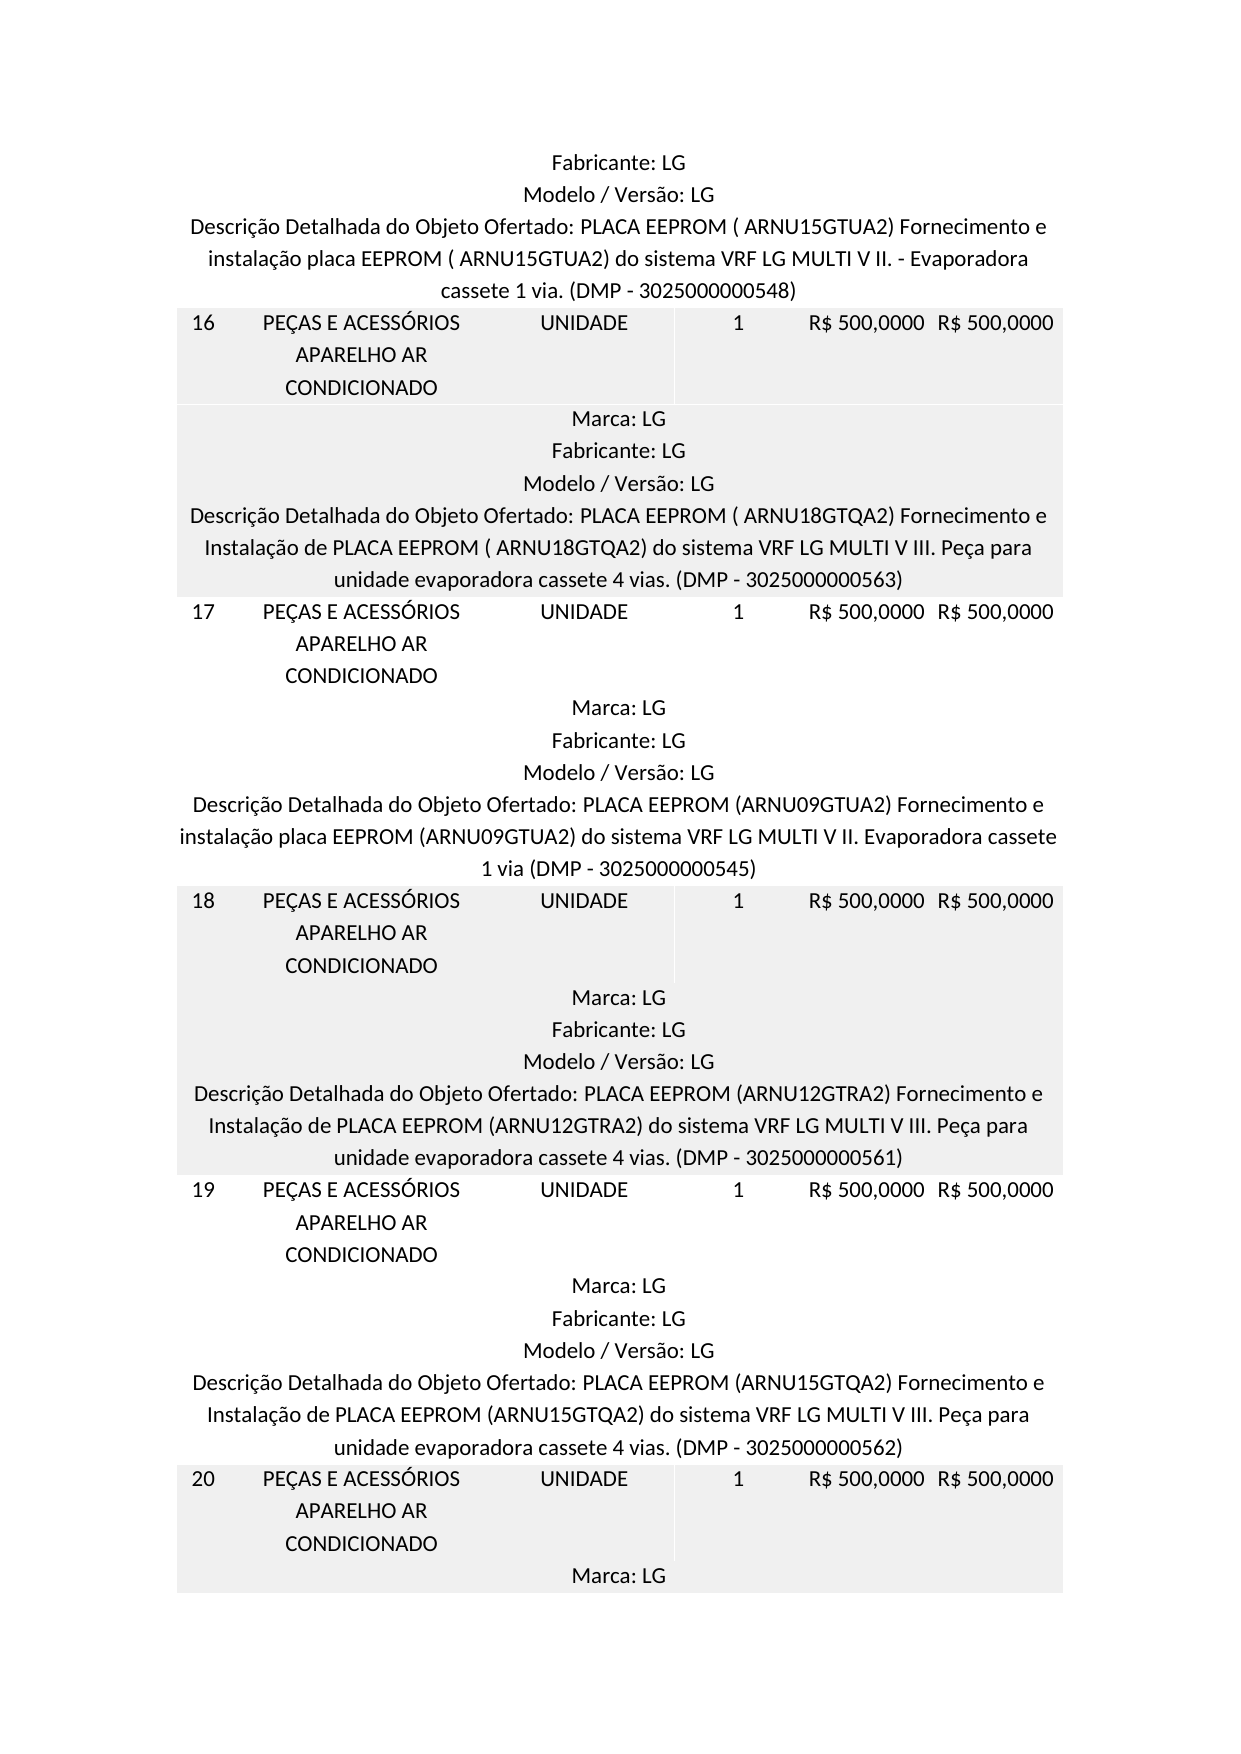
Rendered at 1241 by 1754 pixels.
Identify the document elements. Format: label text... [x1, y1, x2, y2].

table_cell UNIDADE [494, 308, 674, 404]
table_cell PEÇAS E ACESSÓRIOS APARELHO AR CONDICIONADO [229, 1175, 494, 1272]
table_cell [177, 148, 1060, 308]
table_cell 18 [177, 886, 229, 983]
table_cell 1 [675, 1175, 802, 1272]
table_cell PEÇAS E ACESSÓRIOS APARELHO AR CONDICIONADO [229, 1465, 494, 1561]
table_cell PEÇAS E ACESSÓRIOS APARELHO AR CONDICIONADO [229, 886, 494, 983]
table_cell 1 [675, 1465, 802, 1561]
table_cell Marca: LG Fabricante: LG Modelo / Versão: LG Descrição Detalhada do Objeto Ofertado: PLACA EEPROM ( ARNU18GTQA2) Fornecimento e Instalação de PLACA EEPROM ( ARNU18GTQA2) do sistema VRF LG MULTI V III. Peça para unidade evaporadora cassete 4 vias. (DMP - 3025000000563) [177, 405, 1060, 597]
table_cell R$ 500,0000 [802, 308, 931, 404]
table_cell R$ 500,0000 [802, 886, 931, 983]
table_cell 19 [177, 1175, 229, 1272]
table_cell R$ 500,0000 [931, 886, 1060, 983]
table_cell Marca: LG Fabricante: LG Modelo / Versão: LG Descrição Detalhada do Objeto Ofertado: PLACA EEPROM (ARNU15GTQA2) Fornecimento e Instalação de PLACA EEPROM (ARNU15GTQA2) do sistema VRF LG MULTI V III. Peça para unidade evaporadora cassete 4 vias. (DMP - 3025000000562) [177, 1272, 1060, 1464]
table_cell R$ 500,0000 [931, 308, 1060, 404]
table_cell UNIDADE [494, 1175, 674, 1272]
table_cell 1 [675, 597, 802, 693]
table_cell R$ 500,0000 [931, 597, 1060, 693]
table_cell PEÇAS E ACESSÓRIOS APARELHO AR CONDICIONADO [229, 308, 494, 404]
table_cell PEÇAS E ACESSÓRIOS APARELHO AR CONDICIONADO [229, 597, 494, 693]
table_cell R$ 500,0000 [931, 1465, 1060, 1561]
table_cell Marca: LG Fabricante: LG Modelo / Versão: LG Descrição Detalhada do Objeto Ofertado: PLACA EEPROM (ARNU09GTUA2) Fornecimento e instalação placa EEPROM (ARNU09GTUA2) do sistema VRF LG MULTI V II. Evaporadora cassete 1 via (DMP - 3025000000545) [177, 694, 1060, 886]
table_cell R$ 500,0000 [931, 1175, 1060, 1272]
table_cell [177, 1561, 1060, 1593]
table_cell 17 [177, 597, 229, 693]
table_cell R$ 500,0000 [802, 1465, 931, 1561]
table_cell R$ 500,0000 [802, 597, 931, 693]
table_cell 20 [177, 1465, 229, 1561]
table_cell 1 [675, 886, 802, 983]
table_cell 16 [177, 308, 229, 404]
table_cell Marca: LG Fabricante: LG Modelo / Versão: LG Descrição Detalhada do Objeto Ofertado: PLACA EEPROM (ARNU12GTRA2) Fornecimento e Instalação de PLACA EEPROM (ARNU12GTRA2) do sistema VRF LG MULTI V III. Peça para unidade evaporadora cassete 4 vias. (DMP - 3025000000561) [177, 983, 1060, 1175]
table_cell 1 [675, 308, 802, 404]
table_cell UNIDADE [494, 886, 674, 983]
table_cell R$ 500,0000 [802, 1175, 931, 1272]
table_cell UNIDADE [494, 1465, 674, 1561]
table_cell UNIDADE [494, 597, 674, 693]
